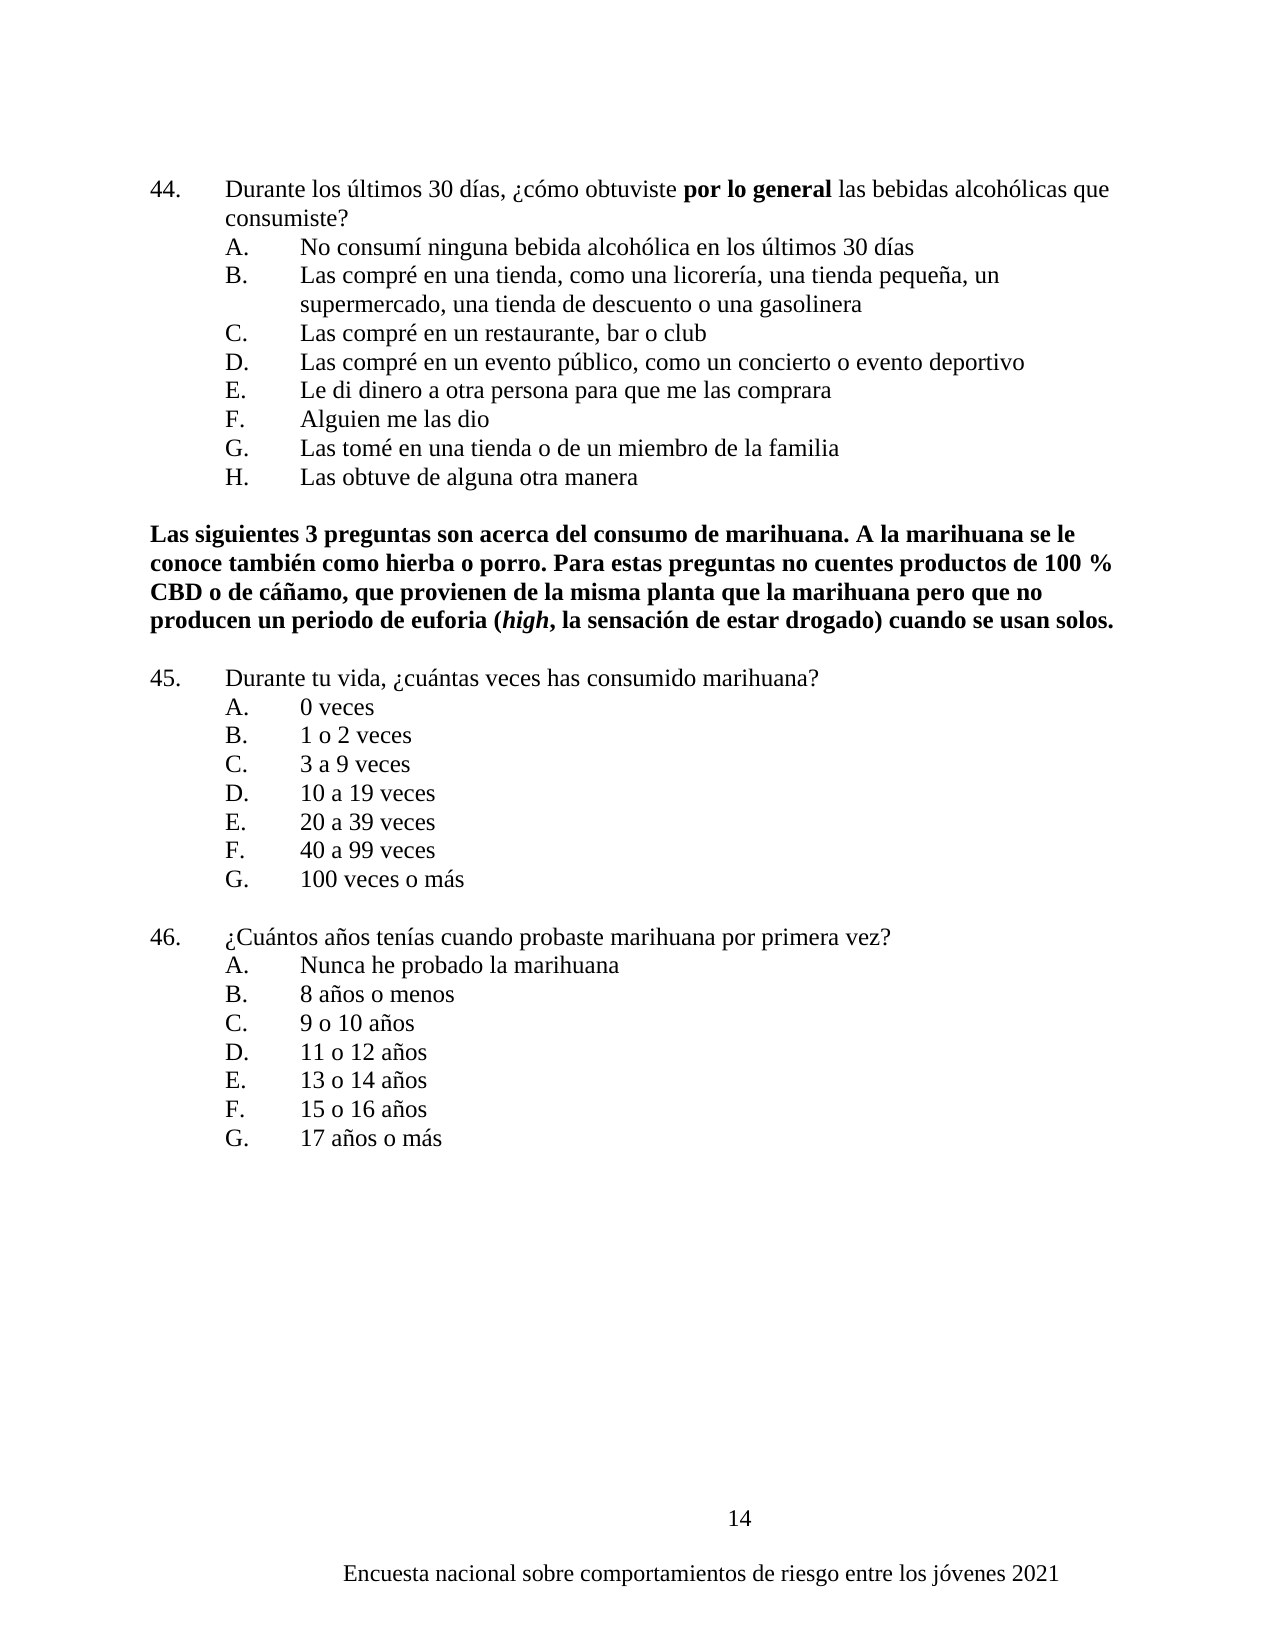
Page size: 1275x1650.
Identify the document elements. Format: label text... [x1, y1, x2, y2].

text G. 17 años o más [225, 1123, 1125, 1152]
text C. Las compré en un restaurante, bar o club [225, 318, 1125, 347]
text A. 0 veces [225, 692, 1125, 720]
text 45. Durante tu vida, ¿cuántas veces has consumido marihuana? [150, 663, 1125, 692]
text E. 13 o 14 años [225, 1065, 1125, 1094]
text D. Las compré en un evento público, como un concierto o evento deportivo [225, 347, 1125, 375]
text G. 100 veces o más [225, 864, 1125, 893]
text A. Nunca he probado la marihuana [225, 950, 1125, 979]
text C. 3 a 9 veces [225, 749, 1125, 778]
text G. Las tomé en una tienda o de un miembro de la familia [225, 433, 1125, 462]
text A. No consumí ninguna bebida alcohólica en los últimos 30 días [225, 232, 1125, 260]
text F. Alguien me las dio [225, 404, 1125, 433]
text D. 10 a 19 veces [225, 778, 1125, 807]
text B. 8 años o menos [225, 979, 1125, 1008]
text 44. Durante los últimos 30 días, ¿cómo obtuviste por lo general las bebidas alcohólicas que consumiste? [150, 174, 1125, 232]
text F. 15 o 16 años [225, 1094, 1125, 1123]
text F. 40 a 99 veces [225, 835, 1125, 864]
text 46. ¿Cuántos años tenías cuando probaste marihuana por primera vez? [150, 922, 1125, 950]
text B. 1 o 2 veces [225, 720, 1125, 749]
text D. 11 o 12 años [225, 1037, 1125, 1065]
text E. 20 a 39 veces [225, 807, 1125, 835]
text Las siguientes 3 preguntas son acerca del consumo de marihuana. A la marihuana se le conoce también como hierba o porro. Para estas preguntas no cuentes productos de 100 % CBD o de cáñamo, que provienen de la misma planta que la marihuana pero que no producen un periodo de euforia (high, la sensación de estar drogado) cuando se usan solos. [150, 519, 1125, 634]
text H. Las obtuve de alguna otra manera [225, 462, 1125, 490]
text E. Le di dinero a otra persona para que me las comprara [225, 375, 1125, 404]
text B. Las compré en una tienda, como una licorería, una tienda pequeña, un supermercado, una tienda de descuento o una gasolinera [225, 260, 1125, 318]
text C. 9 o 10 años [225, 1008, 1125, 1037]
